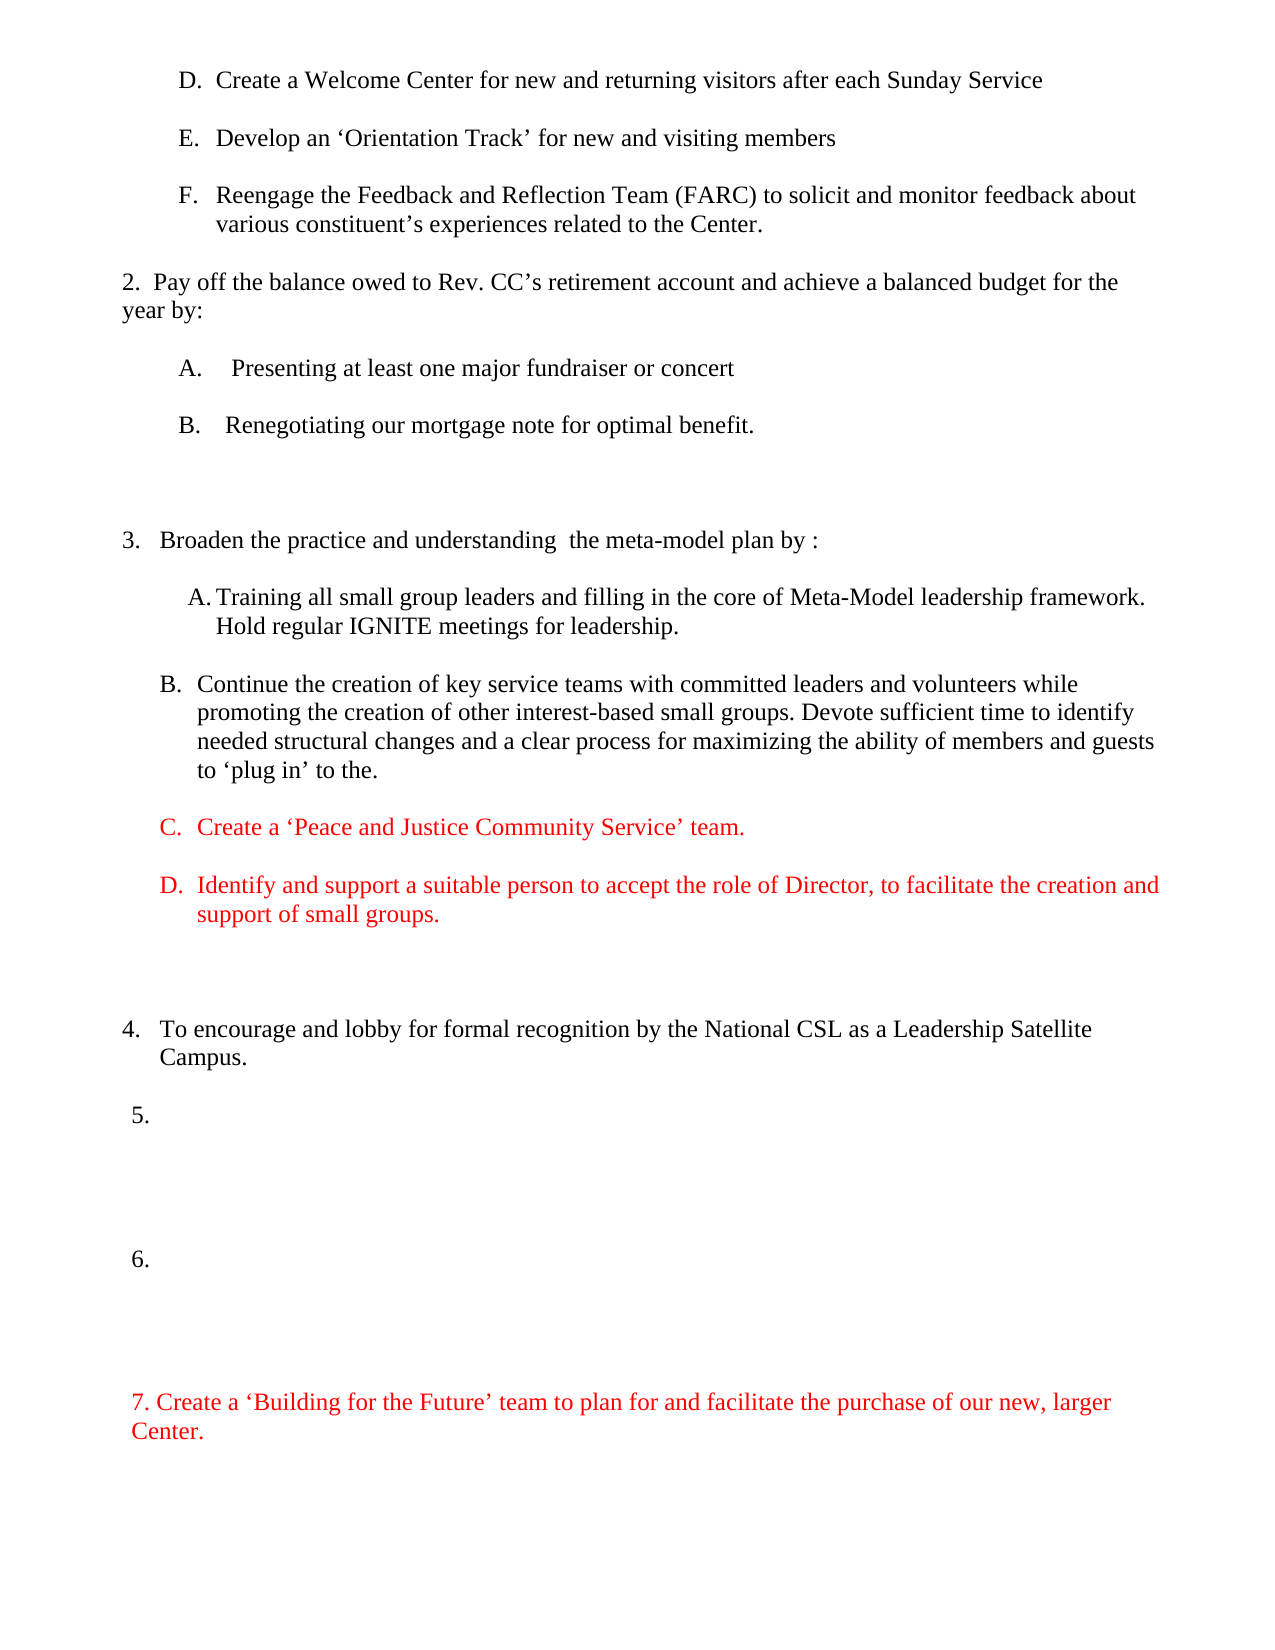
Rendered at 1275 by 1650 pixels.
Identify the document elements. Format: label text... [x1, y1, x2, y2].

text 6. [131, 1244, 1162, 1272]
list To encourage and lobby for formal recognition by the National CSL as a Leadership Satellite Campus. [122, 1014, 1162, 1071]
list Identify and support a suitable person to accept the role of Director, to facilitate the creation and support of small groups. [159, 870, 1162, 927]
list Reengage the Feedback and Reflection Team (FARC) to solicit and monitor feedback about various constituent’s experiences related to the Center. [178, 181, 1162, 238]
list Broaden the practice and understanding the meta-model plan by : [122, 525, 1162, 554]
text 5. [131, 1100, 1162, 1129]
list Presenting at least one major fundraiser or concert [178, 353, 1162, 382]
list Training all small group leaders and filling in the core of Meta-Model leadership framework. Hold regular IGNITE meetings for leadership. [187, 582, 1162, 640]
list Create a ‘Peace and Justice Community Service’ team. [159, 812, 1162, 841]
list Create a Welcome Center for new and returning visitors after each Sunday Service [178, 66, 1162, 94]
list Develop an ‘Orientation Track’ for new and visiting members [178, 123, 1162, 152]
text 2. Pay off the balance owed to Rev. CC’s retirement account and achieve a balanced budget for the year by: [122, 267, 1162, 324]
list Renegotiating our mortgage note for optimal benefit. [178, 411, 1162, 439]
list Continue the creation of key service teams with committed leaders and volunteers while promoting the creation of other interest-based small groups. Devote sufficient time to identify needed structural changes and a clear process for maximizing the ability of members and guests to ‘plug in’ to the. [159, 669, 1162, 784]
text 7. Create a ‘Building for the Future’ team to plan for and facilitate the purchase of our new, larger Center. [131, 1387, 1162, 1445]
